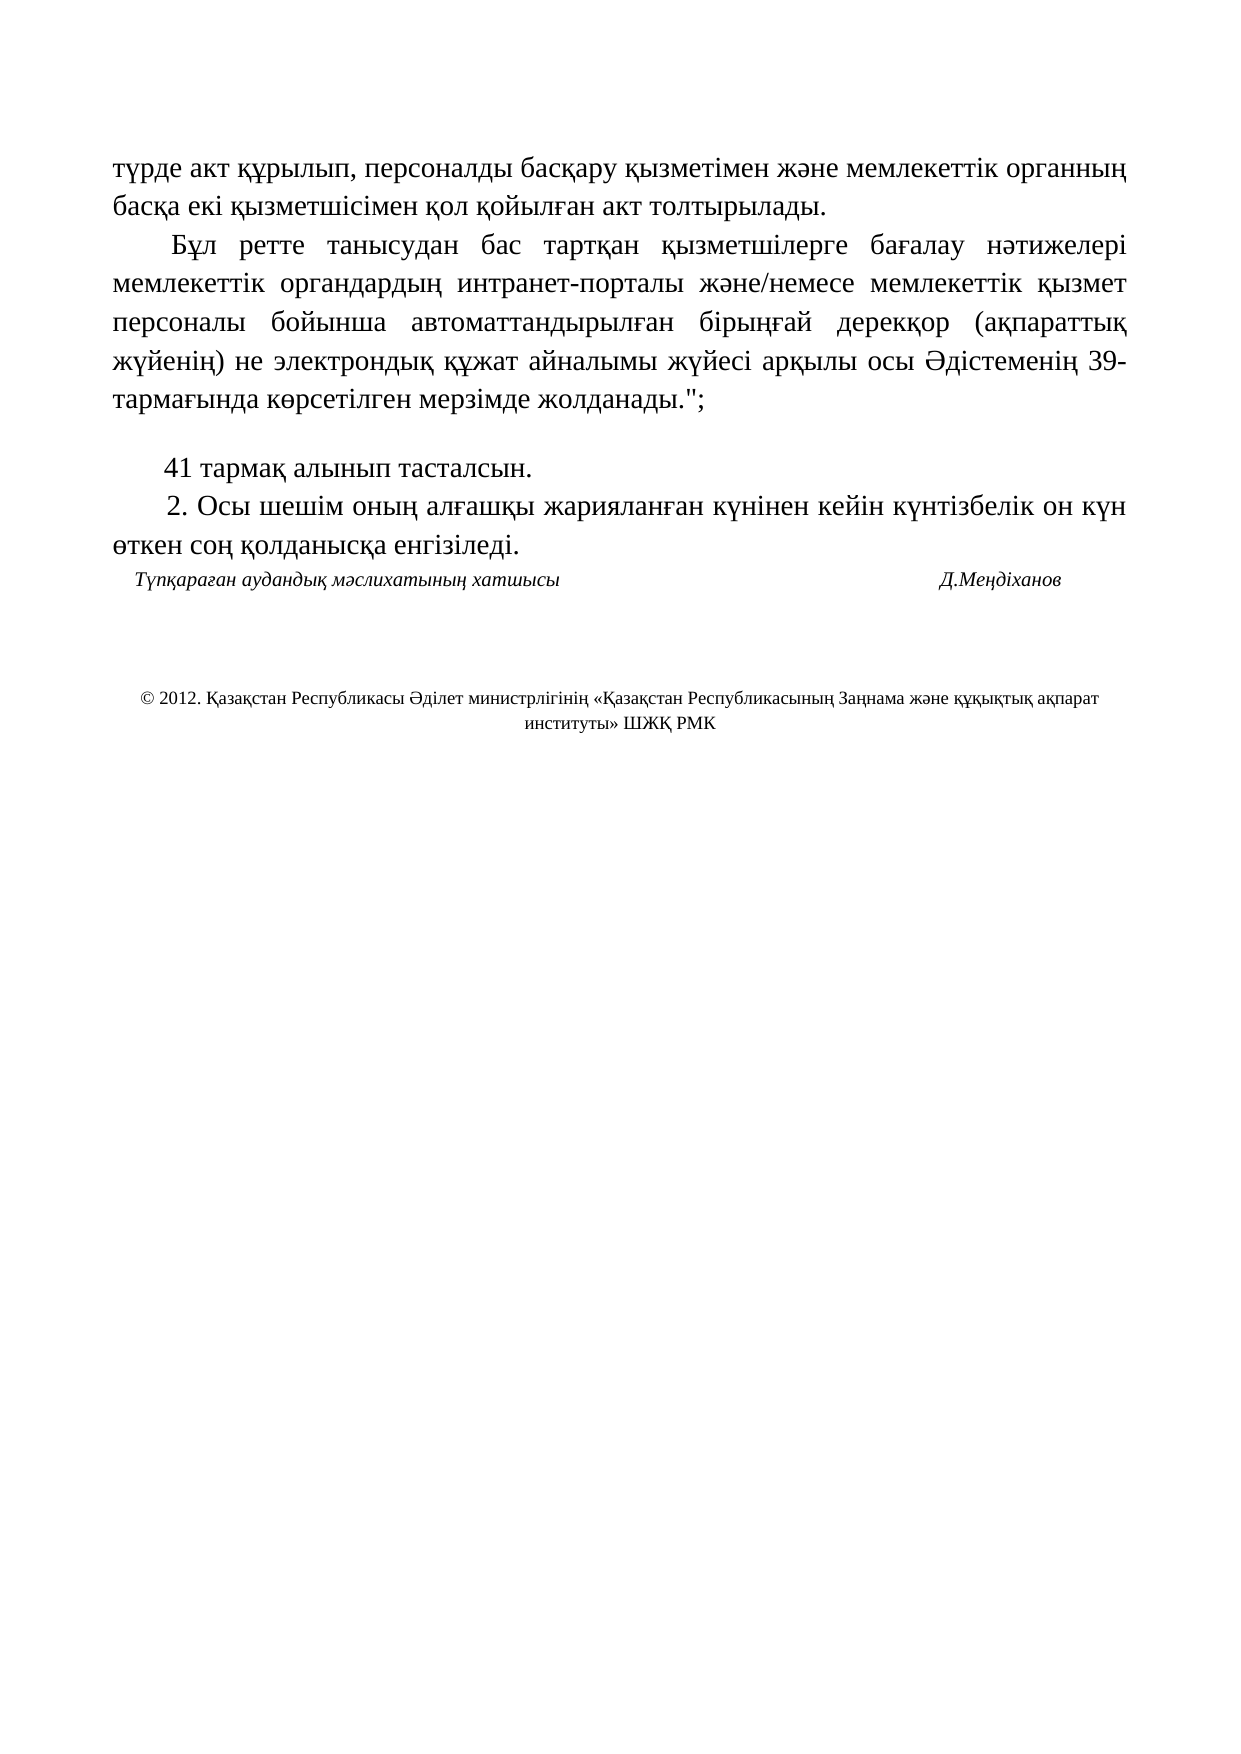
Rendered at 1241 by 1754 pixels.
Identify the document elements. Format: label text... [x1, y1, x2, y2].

text 2. Осы шешім оның алғашқы жарияланған күнінен кейін күнтізбелік он күн өткен соң қолданысқа енгізіледі. [112, 488, 1128, 561]
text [112, 150, 1128, 222]
table_header Д.Меңдіханов [939, 566, 1240, 597]
table_header Түпқараған аудандық мәслихатының хатшысы [101, 566, 939, 597]
text © 2012. Қазақстан Республикасы Әділет министрлігінің «Қазақстан Республикасының Заңнама және құқықтық ақпарат институты» ШЖҚ РМК [112, 687, 1128, 734]
text 41 тармақ алынып тасталсын. [112, 450, 1128, 483]
text Бұл ретте танысудан бас тартқан қызметшілерге бағалау нәтижелері мемлекеттік органдардың интранет-порталы және/немесе мемлекеттік қызмет персоналы бойынша автоматтандырылған бірыңғай дерекқор (ақпараттық жүйенің) не электрондық құжат айналымы жүйесі арқылы осы Әдістеменің 39-тармағында көрсетілген мерзімде жолданады."; [112, 227, 1128, 415]
